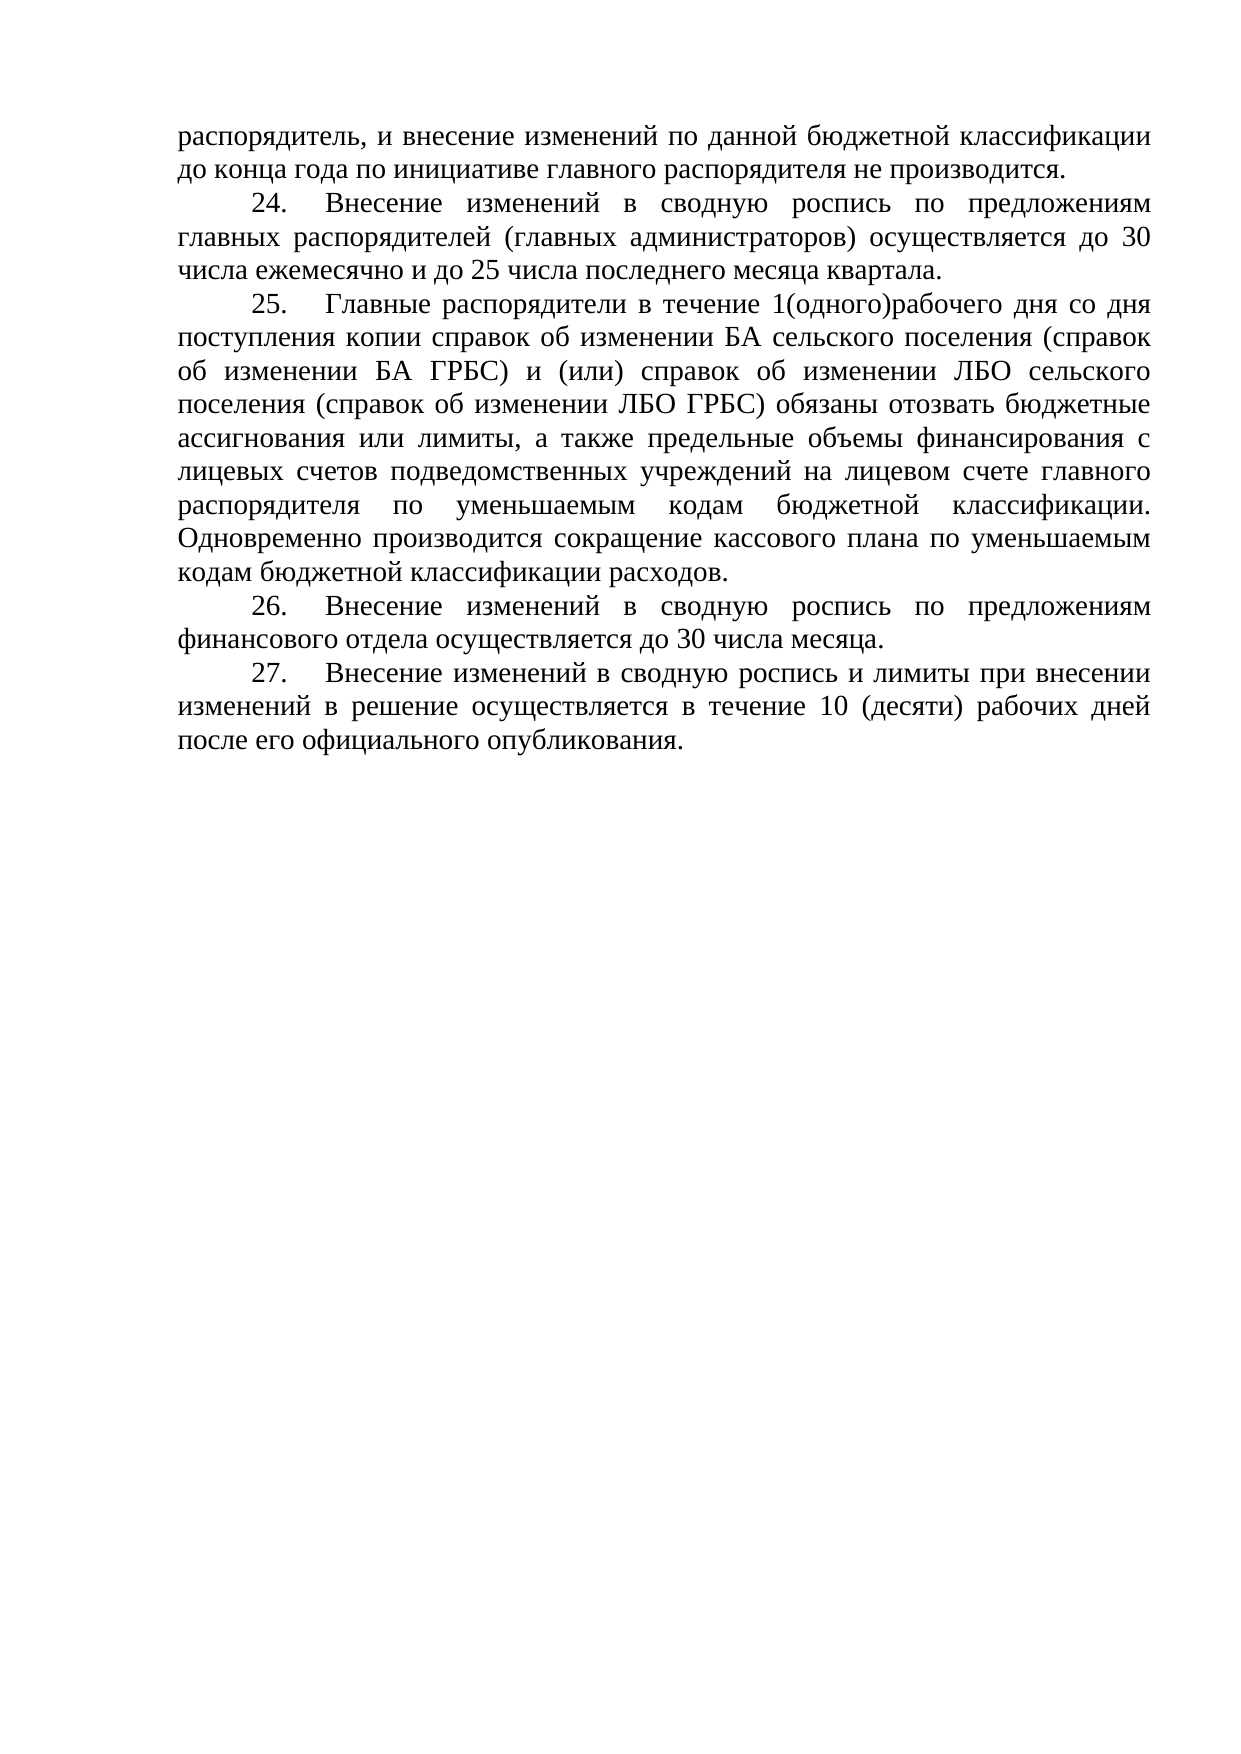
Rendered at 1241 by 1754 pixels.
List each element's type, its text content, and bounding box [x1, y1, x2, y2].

list Внесение изменений в сводную роспись и лимиты при внесении изменений в решение осуществляется в течение 10 (десяти) рабочих дней после его официального опубликования. [177, 655, 1152, 755]
list Внесение изменений в сводную роспись по предложениям главных распорядителей (главных администраторов) осуществляется до 30 числа ежемесячно и до 25 числа последнего месяца квартала. [177, 185, 1152, 286]
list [177, 118, 1152, 185]
list Главные распорядители в течение 1(одного)рабочего дня со дня поступления копии справок об изменении БА сельского поселения (справок об изменении БА ГРБС) и (или) справок об изменении ЛБО сельского поселения (справок об изменении ЛБО ГРБС) обязаны отозвать бюджетные ассигнования или лимиты, а также предельные объемы финансирования с лицевых счетов подведомственных учреждений на лицевом счете главного распорядителя по уменьшаемым кодам бюджетной классификации. Одновременно производится сокращение кассового плана по уменьшаемым кодам бюджетной классификации расходов. [177, 286, 1152, 588]
list Внесение изменений в сводную роспись по предложениям финансового отдела осуществляется до 30 числа месяца. [177, 588, 1152, 655]
